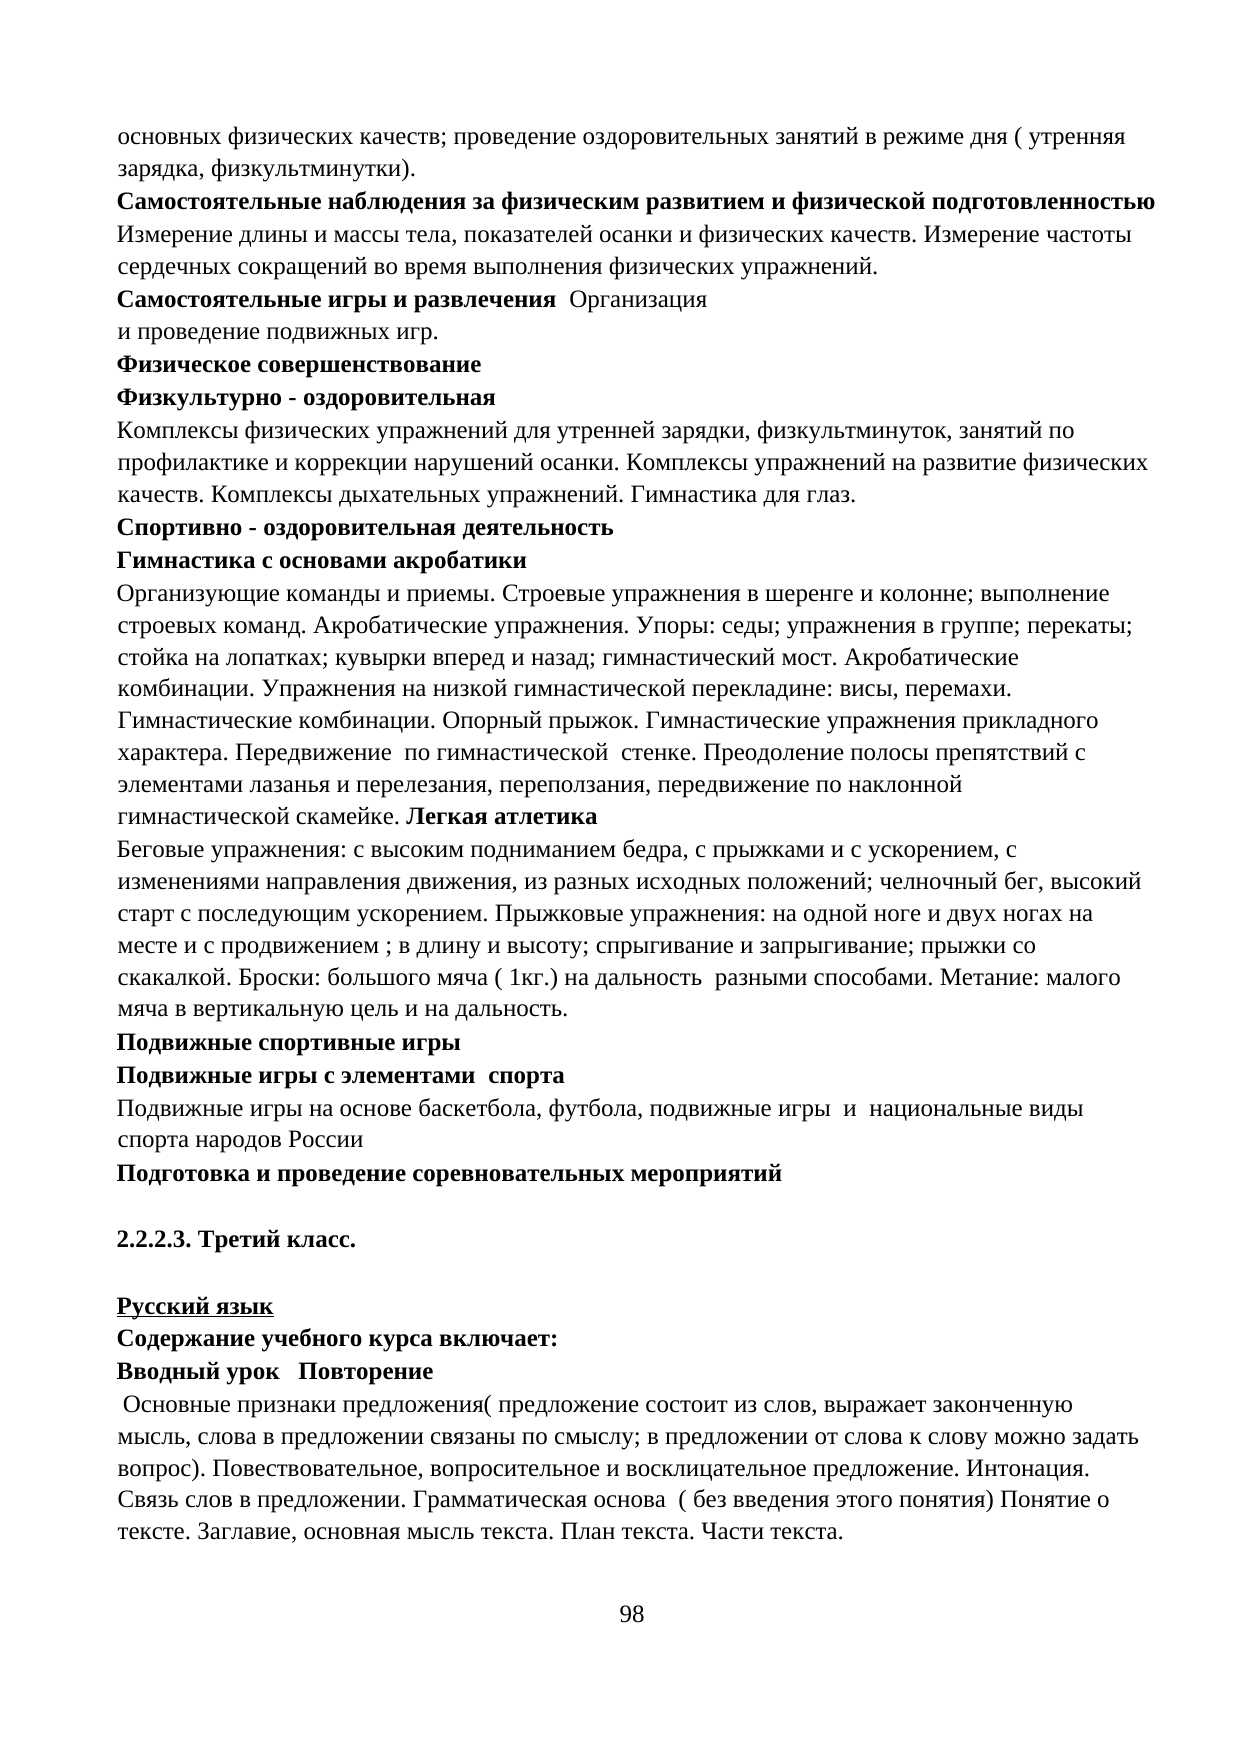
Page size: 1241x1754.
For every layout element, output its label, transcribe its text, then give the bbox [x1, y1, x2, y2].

text Содержание учебного курса включает: [116, 1323, 1157, 1352]
text Гимнастика с основами акробатики [116, 545, 1157, 574]
text Физическое совершенствование [116, 349, 1157, 378]
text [116, 121, 1152, 182]
text Вводный урок Повторение [116, 1356, 435, 1385]
subtitle Русский язык [116, 1291, 1158, 1320]
text Подвижные игры с элементами спорта [116, 1060, 1157, 1088]
text Самостоятельные игры и развлечения Организация и проведение подвижных игр. [116, 284, 709, 345]
text Подготовка и проведение соревновательных мероприятий [116, 1158, 1157, 1186]
text Физкультурно - оздоровительная [116, 382, 1157, 411]
text Организующие команды и приемы. Строевые упражнения в шеренге и колонне; выполнение строевых команд. Акробатические упражнения. Упоры: седы; упражнения в группе; перекаты; стойка на лопатках; кувырки вперед и назад; гимнастический мост. Акробатические комбинации. Упражнения на низкой гимнастической перекладине: висы, перемахи. Гимнастические комбинации. Опорный прыжок. Гимнастические упражнения прикладного характера. Передвижение по гимнастической стенке. Преодоление полосы препятствий с элементами лазанья и перелезания, переползания, передвижение по наклонной гимнастической скамейке. Легкая атлетика [116, 578, 1141, 830]
text 2.2.2.3. Третий класс. [116, 1224, 1157, 1253]
text Основные признаки предложения( предложение состоит из слов, выражает законченную мысль, слова в предложении связаны по смыслу; в предложении от слова к слову можно задать вопрос). Повествовательное, вопросительное и восклицательное предложение. Интонация. Связь слов в предложении. Грамматическая основа ( без введения этого понятия) Понятие о тексте. Заглавие, основная мысль текста. План текста. Части текста. [116, 1389, 1140, 1545]
text Беговые упражнения: с высоким подниманием бедра, с прыжками и с ускорением, с изменениями направления движения, из разных исходных положений; челночный бег, высокий старт с последующим ускорением. Прыжковые упражнения: на одной ноге и двух ногах на месте и с продвижением ; в длину и высоту; спрыгивание и запрыгивание; прыжки со скакалкой. Броски: большого мяча ( 1кг.) на дальность разными способами. Метание: малого мяча в вертикальную цель и на дальность. [116, 834, 1152, 1022]
text Подвижные спортивные игры [116, 1027, 1157, 1056]
text Подвижные игры на основе баскетбола, футбола, подвижные игры и национальные виды спорта народов России [116, 1093, 1152, 1153]
text Комплексы физических упражнений для утренней зарядки, физкультминуток, занятий по профилактике и коррекции нарушений осанки. Комплексы упражнений на развитие физических качеств. Комплексы дыхательных упражнений. Гимнастика для глаз. [116, 415, 1152, 507]
text Самостоятельные наблюдения за физическим развитием и физической подготовленностью [116, 186, 1157, 215]
text Спортивно - оздоровительная деятельность [116, 512, 1157, 541]
text Измерение длины и массы тела, показателей осанки и физических качеств. Измерение частоты сердечных сокращений во время выполнения физических упражнений. [116, 219, 1152, 279]
